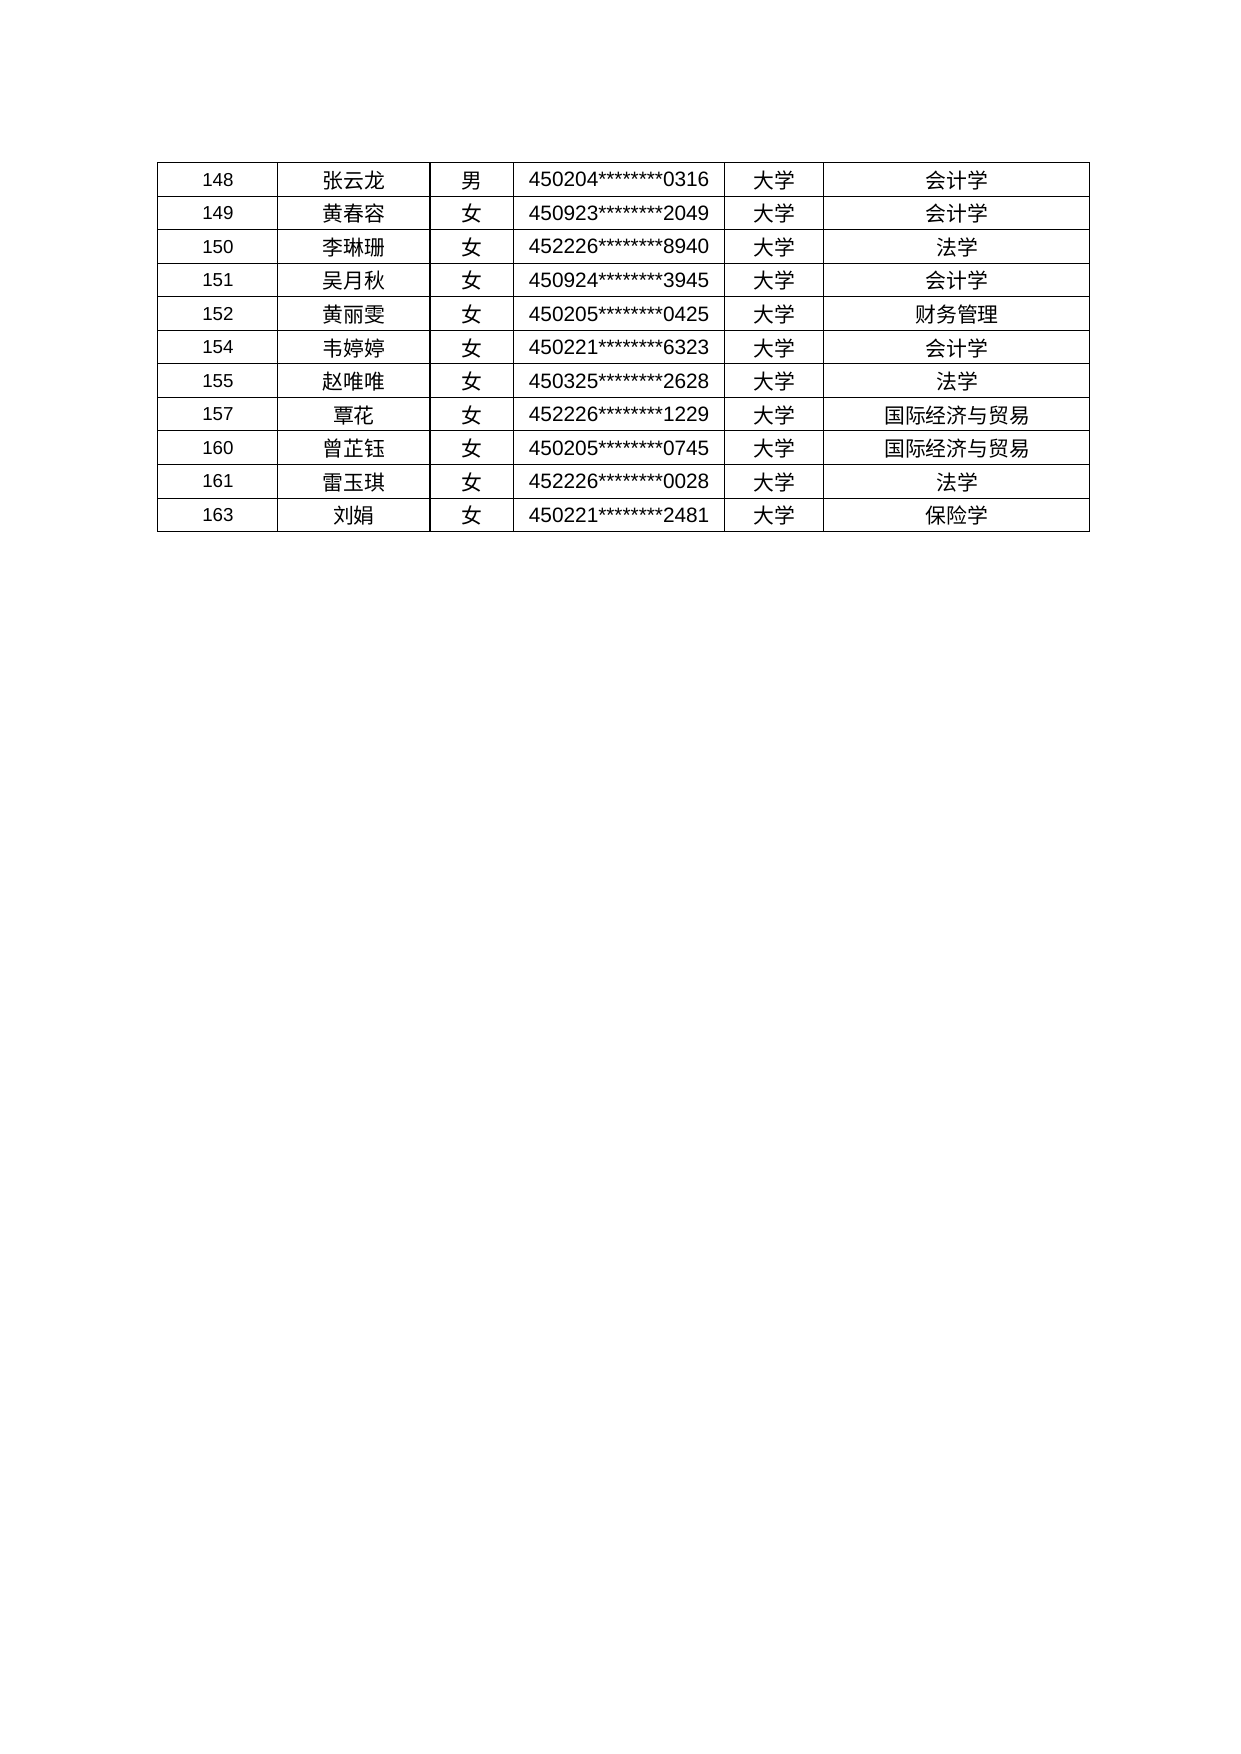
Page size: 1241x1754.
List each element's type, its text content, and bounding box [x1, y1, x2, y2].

table_cell 女 [431, 364, 513, 397]
table_cell 450923********2049 [514, 197, 724, 229]
table_cell 黄丽雯 [278, 297, 429, 330]
table_cell 国际经济与贸易 [824, 431, 1089, 464]
table_cell 大学 [725, 398, 823, 430]
table_cell 女 [431, 230, 513, 263]
table_cell 女 [431, 264, 513, 296]
table_cell 吴月秋 [278, 264, 429, 296]
table_cell 覃花 [278, 398, 429, 430]
table_cell 149 [158, 197, 277, 229]
table_cell 张云龙 [278, 163, 429, 196]
table_cell 450924********3945 [514, 264, 724, 296]
table_cell 黄春容 [278, 197, 429, 229]
table_cell 163 [158, 499, 277, 531]
table_cell 保险学 [824, 499, 1089, 531]
table_cell 女 [431, 465, 513, 497]
table_cell 雷玉琪 [278, 465, 429, 497]
table_cell 大学 [725, 465, 823, 497]
table_cell 会计学 [824, 331, 1089, 363]
table_cell 152 [158, 297, 277, 330]
table_cell 160 [158, 431, 277, 464]
table_cell 法学 [824, 230, 1089, 263]
table_cell 女 [431, 431, 513, 464]
table_cell 财务管理 [824, 297, 1089, 330]
table_cell 157 [158, 398, 277, 430]
table_cell 155 [158, 364, 277, 397]
table_cell 李琳珊 [278, 230, 429, 263]
table_cell 154 [158, 331, 277, 363]
table_cell 曾芷钰 [278, 431, 429, 464]
table_cell 450325********2628 [514, 364, 724, 397]
table_cell 大学 [725, 264, 823, 296]
table_cell 大学 [725, 431, 823, 464]
table_cell 450221********2481 [514, 499, 724, 531]
table_cell 女 [431, 297, 513, 330]
table_cell 450204********0316 [514, 163, 724, 196]
table_cell 国际经济与贸易 [824, 398, 1089, 430]
table_cell 大学 [725, 297, 823, 330]
table_cell 会计学 [824, 264, 1089, 296]
table_cell 151 [158, 264, 277, 296]
table_cell 大学 [725, 331, 823, 363]
table_cell 大学 [725, 230, 823, 263]
table_cell 450205********0425 [514, 297, 724, 330]
table_cell 161 [158, 465, 277, 497]
table_cell 450205********0745 [514, 431, 724, 464]
table_cell 韦婷婷 [278, 331, 429, 363]
table_cell 女 [431, 398, 513, 430]
table_cell 女 [431, 197, 513, 229]
table_cell 148 [158, 163, 277, 196]
table_cell 赵唯唯 [278, 364, 429, 397]
table_cell 150 [158, 230, 277, 263]
table_cell 会计学 [824, 163, 1089, 196]
table_cell 大学 [725, 197, 823, 229]
table_cell 452226********8940 [514, 230, 724, 263]
table_cell 大学 [725, 364, 823, 397]
table_cell 大学 [725, 163, 823, 196]
table_cell 法学 [824, 465, 1089, 497]
table_cell 会计学 [824, 197, 1089, 229]
table_cell 女 [431, 499, 513, 531]
table_cell 450221********6323 [514, 331, 724, 363]
table_cell 452226********0028 [514, 465, 724, 497]
table_cell 女 [431, 331, 513, 363]
table_cell 大学 [725, 499, 823, 531]
table_cell 452226********1229 [514, 398, 724, 430]
table_cell 法学 [824, 364, 1089, 397]
table_cell 刘娟 [278, 499, 429, 531]
table_cell 男 [431, 163, 513, 196]
